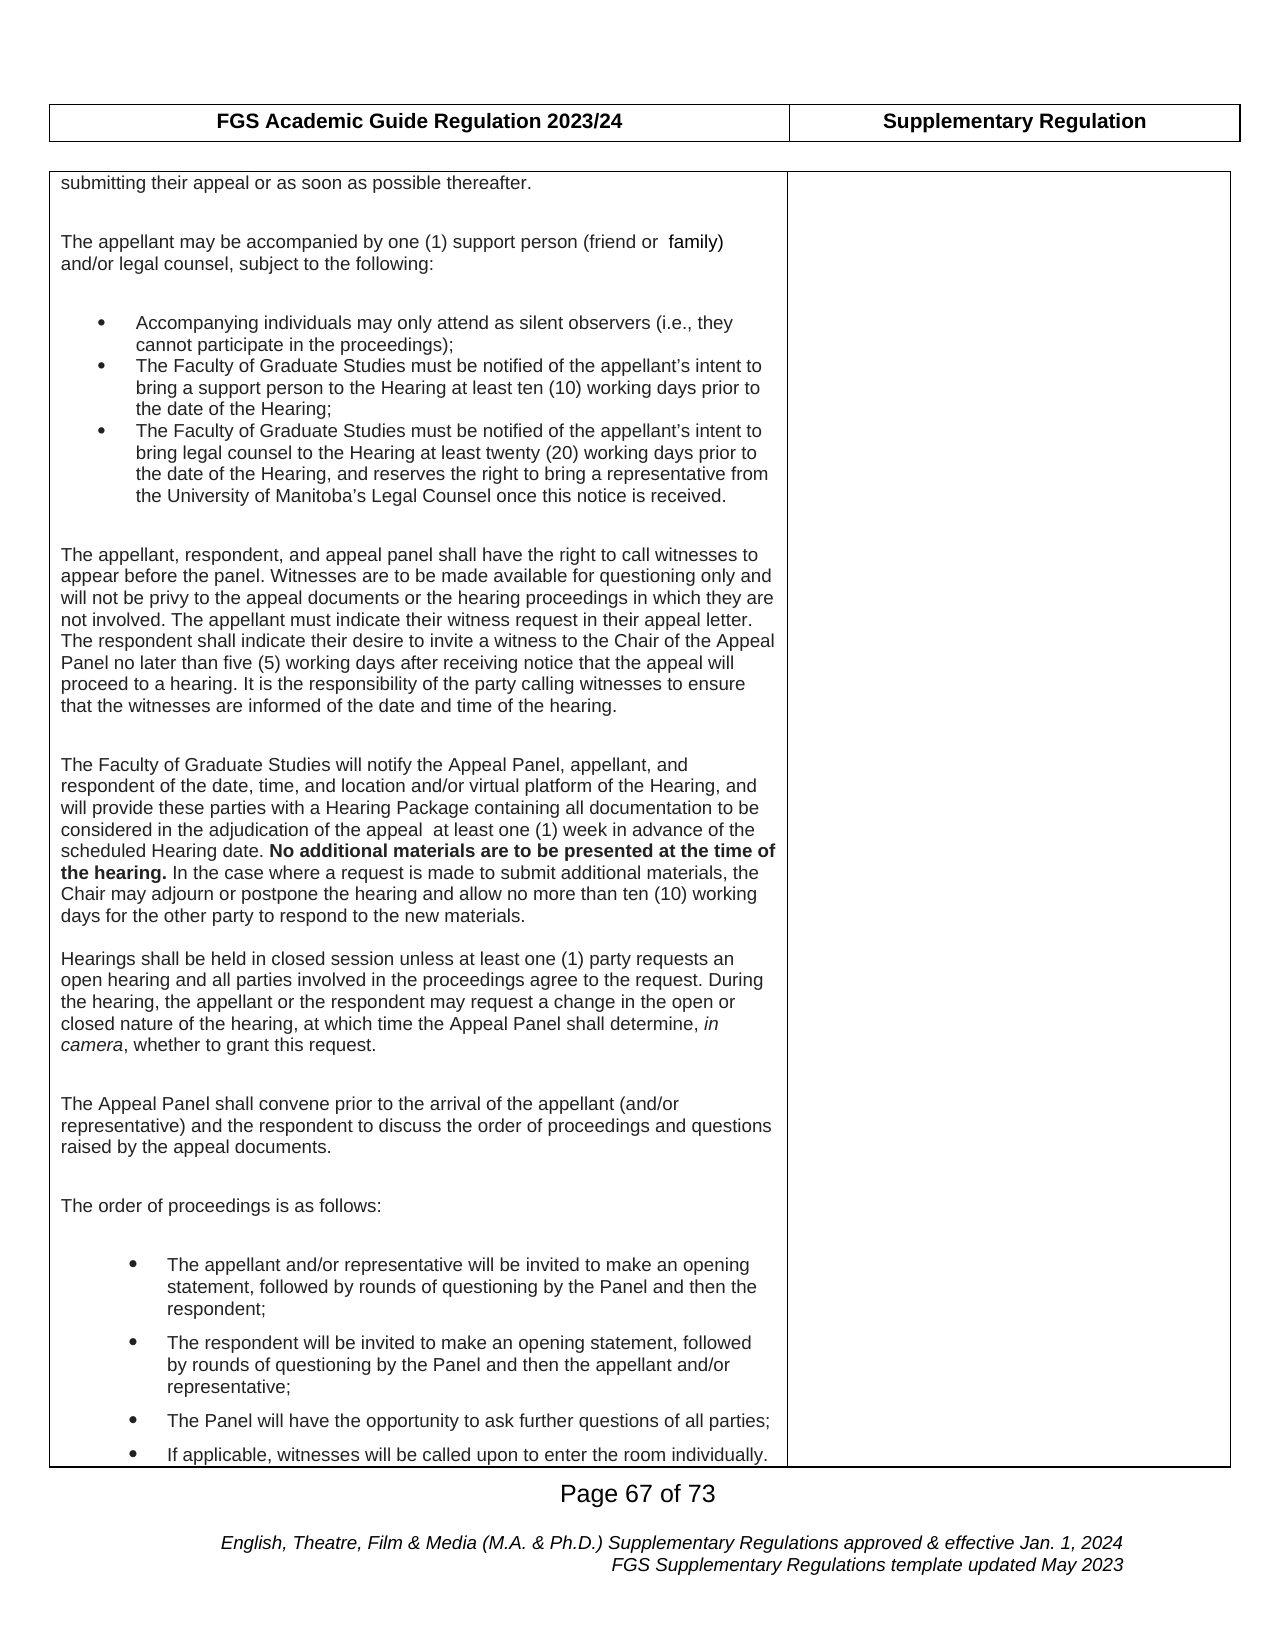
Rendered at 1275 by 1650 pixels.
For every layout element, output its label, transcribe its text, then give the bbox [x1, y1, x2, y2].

table_cell [788, 172, 1230, 1466]
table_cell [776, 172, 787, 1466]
